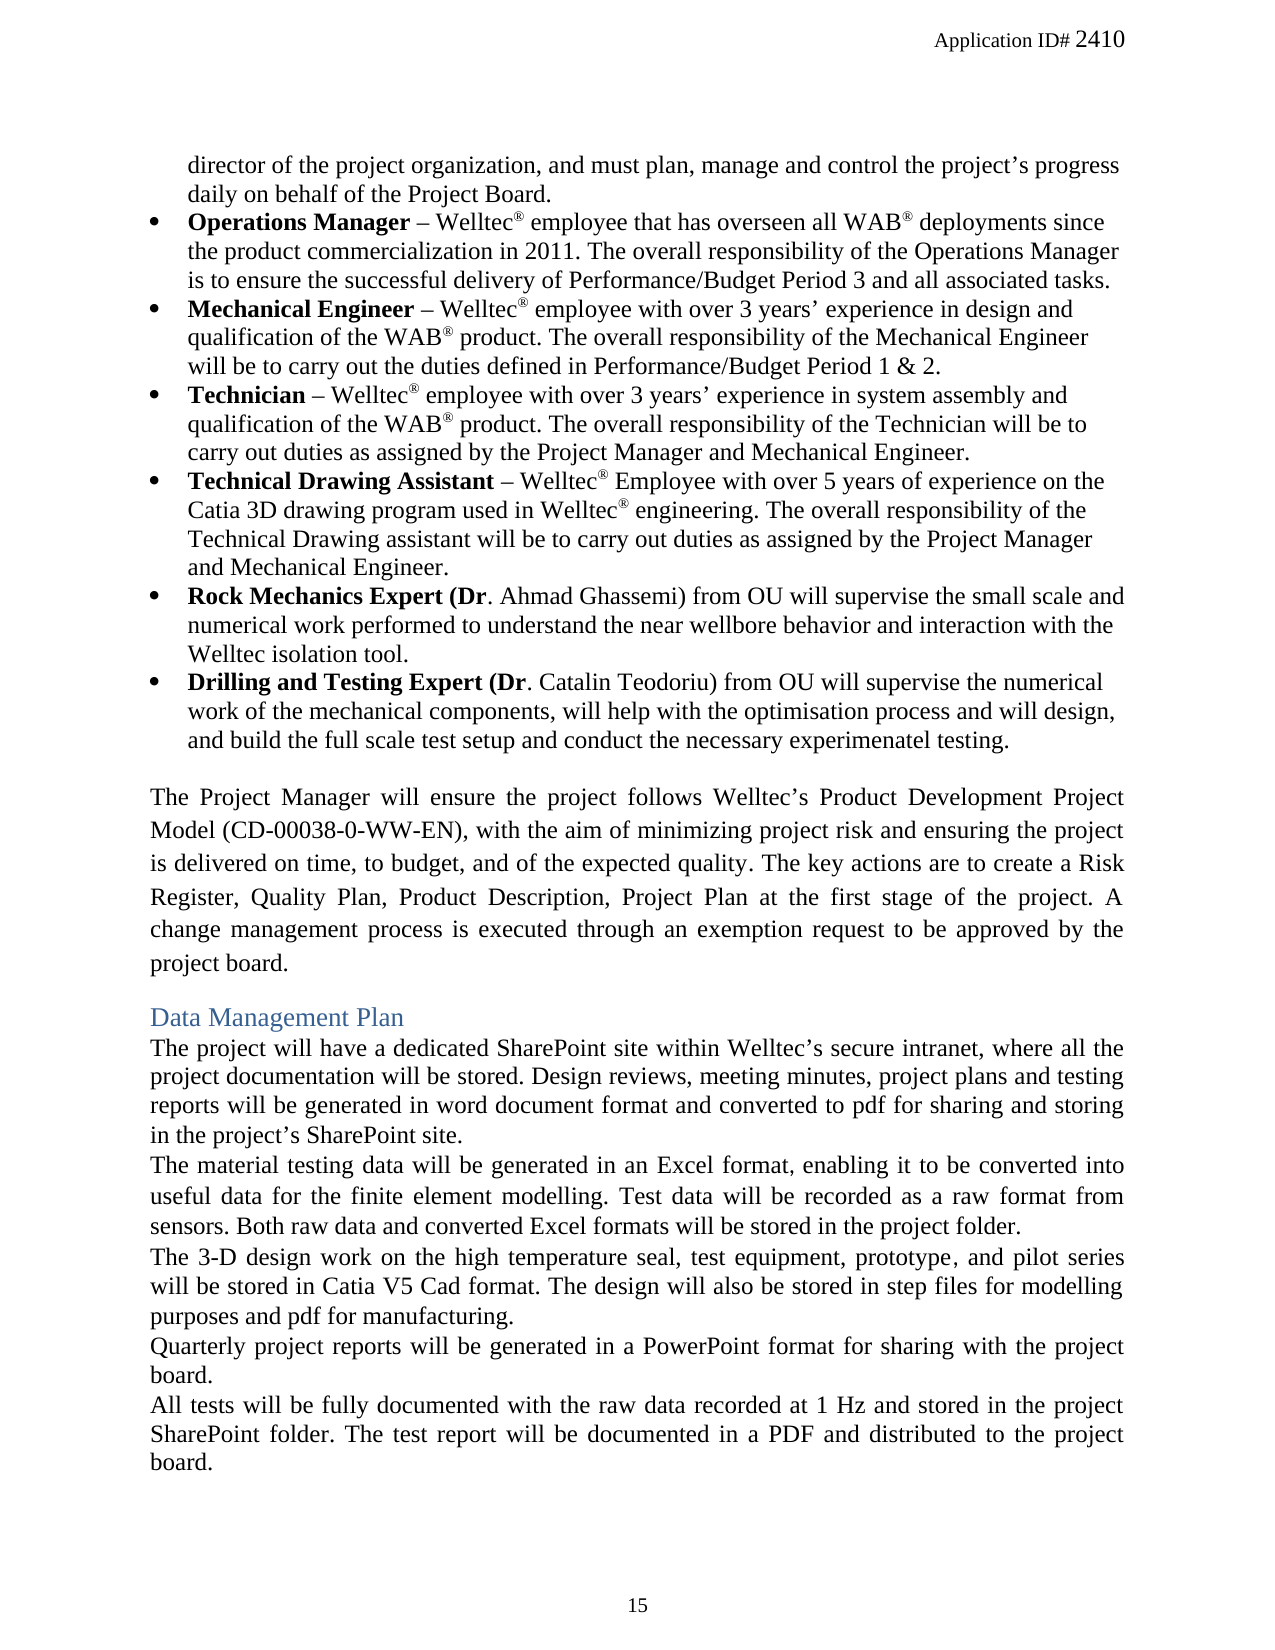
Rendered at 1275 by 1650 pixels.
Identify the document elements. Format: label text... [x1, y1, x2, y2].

list Drilling and Testing Expert (Dr. Catalin Teodoriu) from OU will supervise the numerical work of the mechanical components, will help with the optimisation process and will design, and build the full scale test setup and conduct the necessary experimenatel testing. [150, 667, 1125, 754]
text The Project Manager will ensure the project follows Welltec’s Product Development Project Model (CD-00038-0-WW-EN), with the aim of minimizing project risk and ensuring the project is delivered on time, to budget, and of the expected quality. The key actions are to create a Risk Register, Quality Plan, Product Description, Project Plan at the first stage of the project. A change management process is executed through an exemption request to be approved by the project board. [150, 782, 1125, 976]
list Technician – Welltec® employee with over 3 years’ experience in system assembly and qualification of the WAB® product. The overall responsibility of the Technician will be to carry out duties as assigned by the Project Manager and Mechanical Engineer. [150, 380, 1125, 466]
text The 3-D design work on the high temperature seal, test equipment, prototype, and pilot series will be stored in Catia V5 Cad format. The design will also be stored in step files for modelling purposes and pdf for manufacturing. [150, 1241, 1125, 1331]
text All tests will be fully documented with the raw data recorded at 1 Hz and stored in the project SharePoint folder. The test report will be documented in a PDF and distributed to the project board. [150, 1390, 1125, 1476]
text The material testing data will be generated in an Excel format, enabling it to be converted into useful data for the finite element modelling. Test data will be recorded as a raw format from sensors. Both raw data and converted Excel formats will be stored in the project folder. [150, 1149, 1125, 1241]
list Technical Drawing Assistant – Welltec® Employee with over 5 years of experience on the Catia 3D drawing program used in Welltec® engineering. The overall responsibility of the Technical Drawing assistant will be to carry out duties as assigned by the Project Manager and Mechanical Engineer. [150, 466, 1125, 581]
list Operations Manager – Welltec® employee that has overseen all WAB® deployments since the product commercialization in 2011. The overall responsibility of the Operations Manager is to ensure the successful delivery of Performance/Budget Period 3 and all associated tasks. [150, 207, 1125, 294]
list Mechanical Engineer – Welltec® employee with over 3 years’ experience in design and qualification of the WAB® product. The overall responsibility of the Mechanical Engineer will be to carry out the duties defined in Performance/Budget Period 1 & 2. [150, 294, 1125, 380]
text The project will have a dedicated SharePoint site within Welltec’s secure intranet, where all the project documentation will be stored. Design reviews, meeting minutes, project plans and testing reports will be generated in word document format and converted to pdf for sharing and storing in the project’s SharePoint site. [150, 1033, 1125, 1149]
list Rock Mechanics Expert (Dr. Ahmad Ghassemi) from OU will supervise the small scale and numerical work performed to understand the near wellbore behavior and interaction with the Welltec isolation tool. [150, 581, 1125, 667]
subtitle Data Management Plan [150, 1001, 1125, 1033]
text Quarterly project reports will be generated in a PowerPoint format for sharing with the project board. [150, 1331, 1125, 1390]
